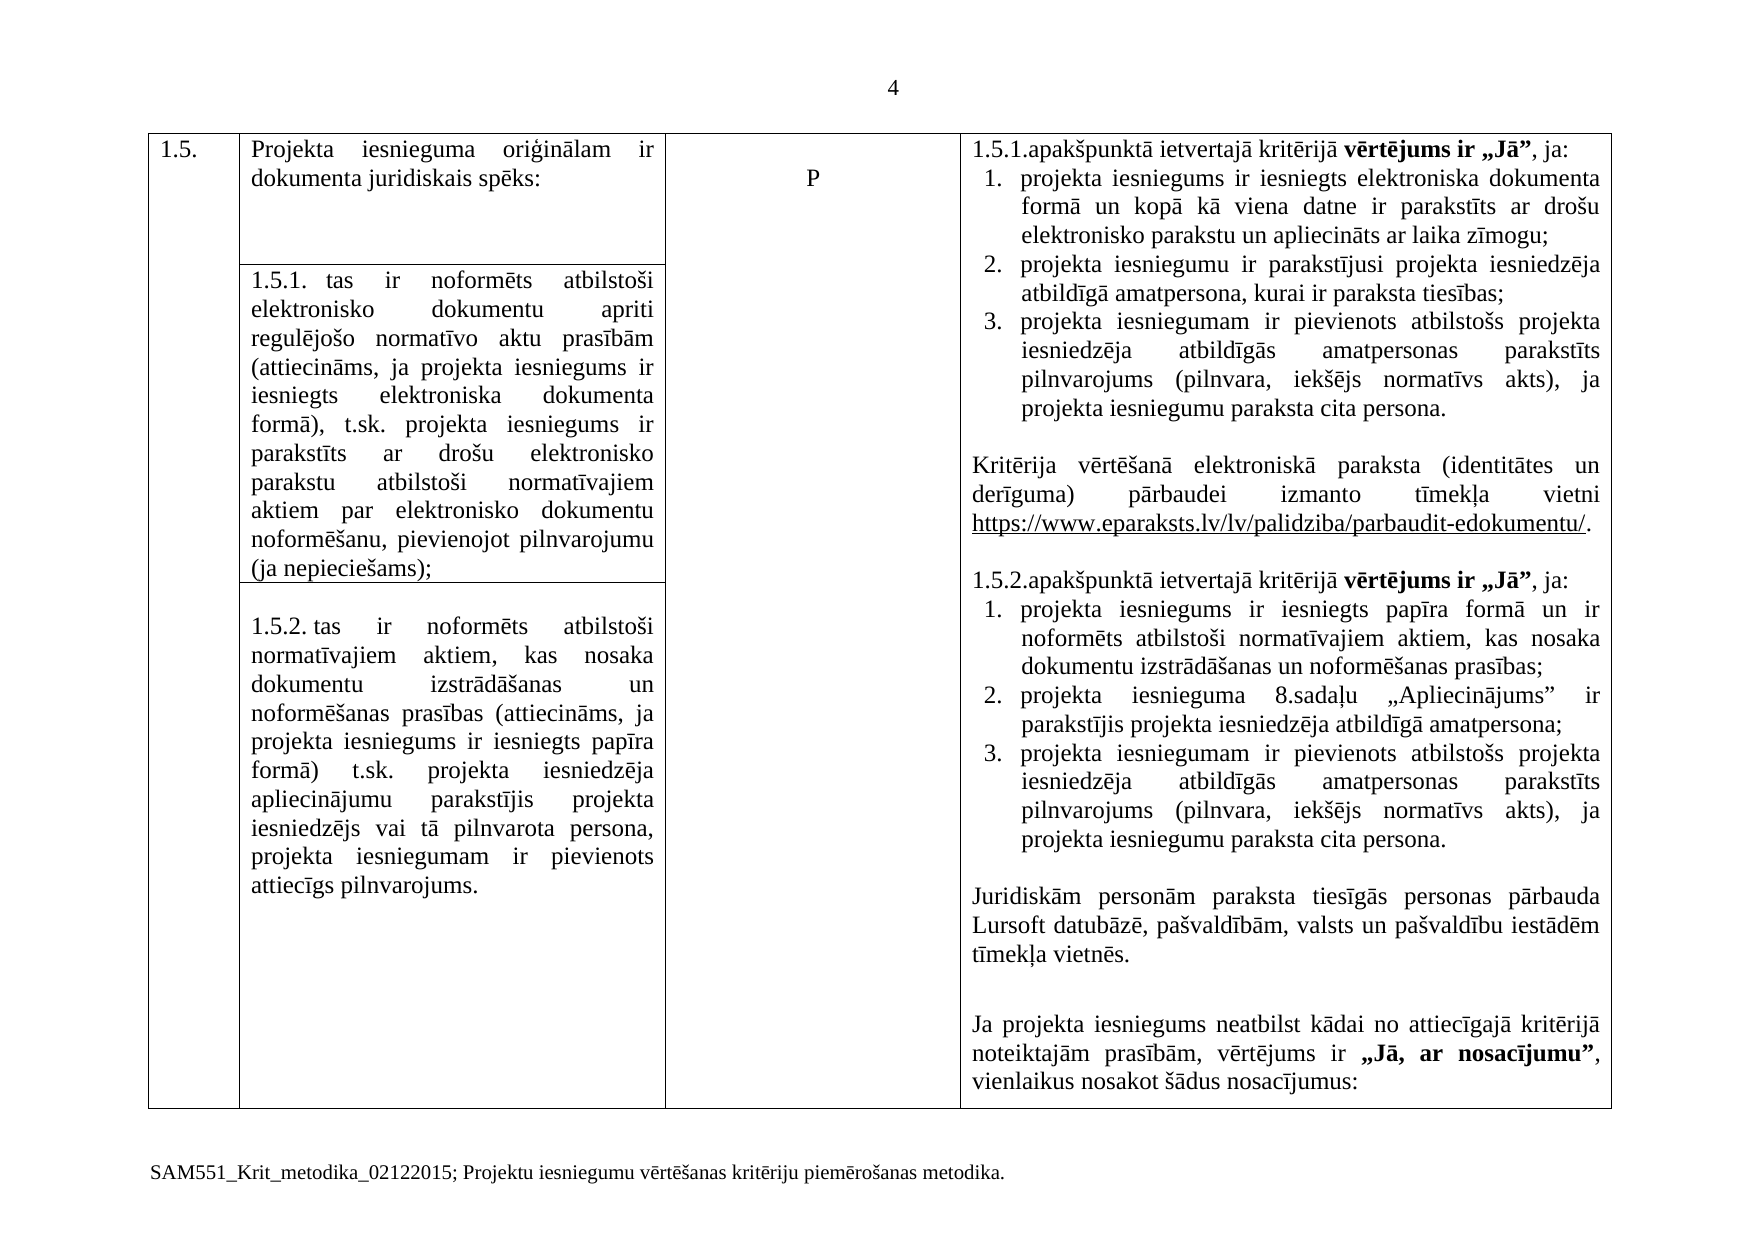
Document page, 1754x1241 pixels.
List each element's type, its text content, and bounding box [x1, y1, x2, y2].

table_cell 1.5. [149, 134, 239, 1108]
table_cell 1.5.1.apakšpunktā ietvertajā kritērijā vērtējums ir „Jā”, ja: projekta iesniegums ir iesniegts elektroniska dokumenta formā un kopā kā viena datne ir parakstīts ar drošu elektronisko parakstu un apliecināts ar laika zīmogu; projekta iesniegumu ir parakstījusi projekta iesniedzēja atbildīgā amatpersona, kurai ir paraksta tiesības; projekta iesniegumam ir pievienots atbilstošs projekta iesniedzēja atbildīgās amatpersonas parakstīts pilnvarojums (pilnvara, iekšējs normatīvs akts), ja projekta iesniegumu paraksta cita persona. Kritērija vērtēšanā elektroniskā paraksta (identitātes un derīguma) pārbaudei izmanto tīmekļa vietni https://www.eparaksts.lv/lv/palidziba/parbaudit-edokumentu/. 1.5.2.apakšpunktā ietvertajā kritērijā vērtējums ir „Jā”, ja: projekta iesniegums ir iesniegts papīra formā un ir noformēts atbilstoši normatīvajiem aktiem, kas nosaka dokumentu izstrādāšanas un noformēšanas prasības; projekta iesnieguma 8.sadaļu „Apliecinājums” ir parakstījis projekta iesniedzēja atbildīgā amatpersona; projekta iesniegumam ir pievienots atbilstošs projekta iesniedzēja atbildīgās amatpersonas parakstīts pilnvarojums (pilnvara, iekšējs normatīvs akts), ja projekta iesniegumu paraksta cita persona. Juridiskām personām paraksta tiesīgās personas pārbauda Lursoft datubāzē, pašvaldībām, valsts un pašvaldību iestādēm tīmekļa vietnēs. Ja projekta iesniegums neatbilst kādai no attiecīgajā kritērijā noteiktajām prasībām, vērtējums ir „Jā, ar nosacījumu”, vienlaikus nosakot šādus nosacījumus: 1.5.1.apakšpunktā ietvertā kritērija gadījumā – projekta iesniegumu parakstīt ar elektronisko parakstu un/vai apliecināt ar laika zīmogu, un/vai pievienot atbilstošu pilnvarojumu; 1.5.2.apakšpunktā ietvertā kritērija gadījumā – noformēt projekta iesniegumu atbilstoši normatīvajiem aktiem, kas nosaka dokumentu izstrādāšanas un noformēšanas prasības un/vai pievienot atbilstošu pilnvarojumu, un/vai parakstīt projekta iesnieguma 8.sadaļu “Apliecinājums”. [961, 134, 1611, 1108]
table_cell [240, 583, 665, 1108]
table_cell Projekta iesnieguma oriģinālam ir dokumenta juridiskais spēks: [240, 134, 665, 264]
table_cell 1.5.1. tas ir noformēts atbilstoši elektronisko dokumentu apriti regulējošo normatīvo aktu prasībām (attiecināms, ja projekta iesniegums ir iesniegts elektroniska dokumenta formā), t.sk. projekta iesniegums ir parakstīts ar drošu elektronisko parakstu atbilstoši normatīvajiem aktiem par elektronisko dokumentu noformēšanu, pievienojot pilnvarojumu (ja nepieciešams); [240, 265, 665, 582]
table_cell P [666, 134, 960, 1108]
